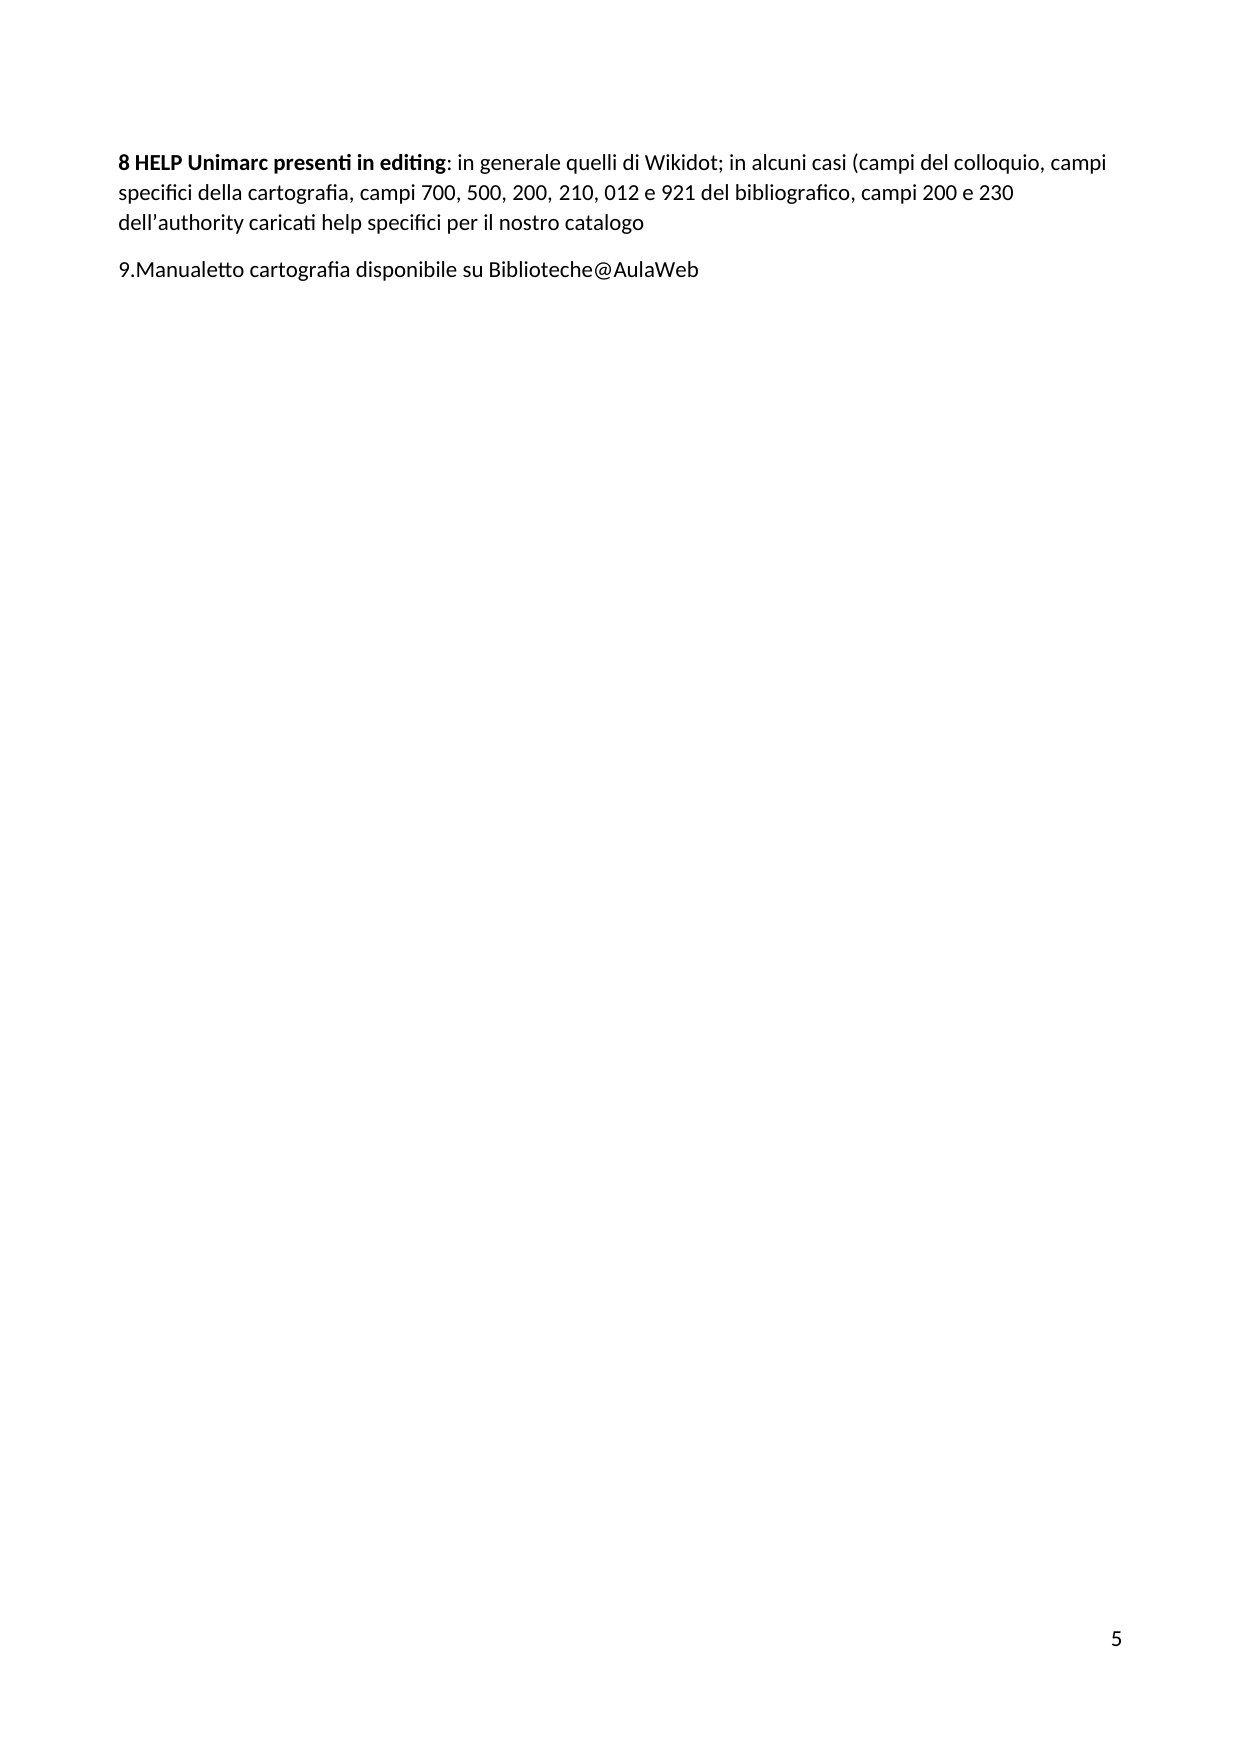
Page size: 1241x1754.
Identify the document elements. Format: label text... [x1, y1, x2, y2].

text 8 HELP Unimarc presenti in editing: in generale quelli di Wikidot; in alcuni casi (campi del colloquio, campi specifici della cartografia, campi 700, 500, 200, 210, 012 e 921 del bibliografico, campi 200 e 230 dell’authority caricati help specifici per il nostro catalogo [118, 148, 1122, 236]
text 9.Manualetto cartografia disponibile su Biblioteche@AulaWeb [118, 255, 1122, 283]
